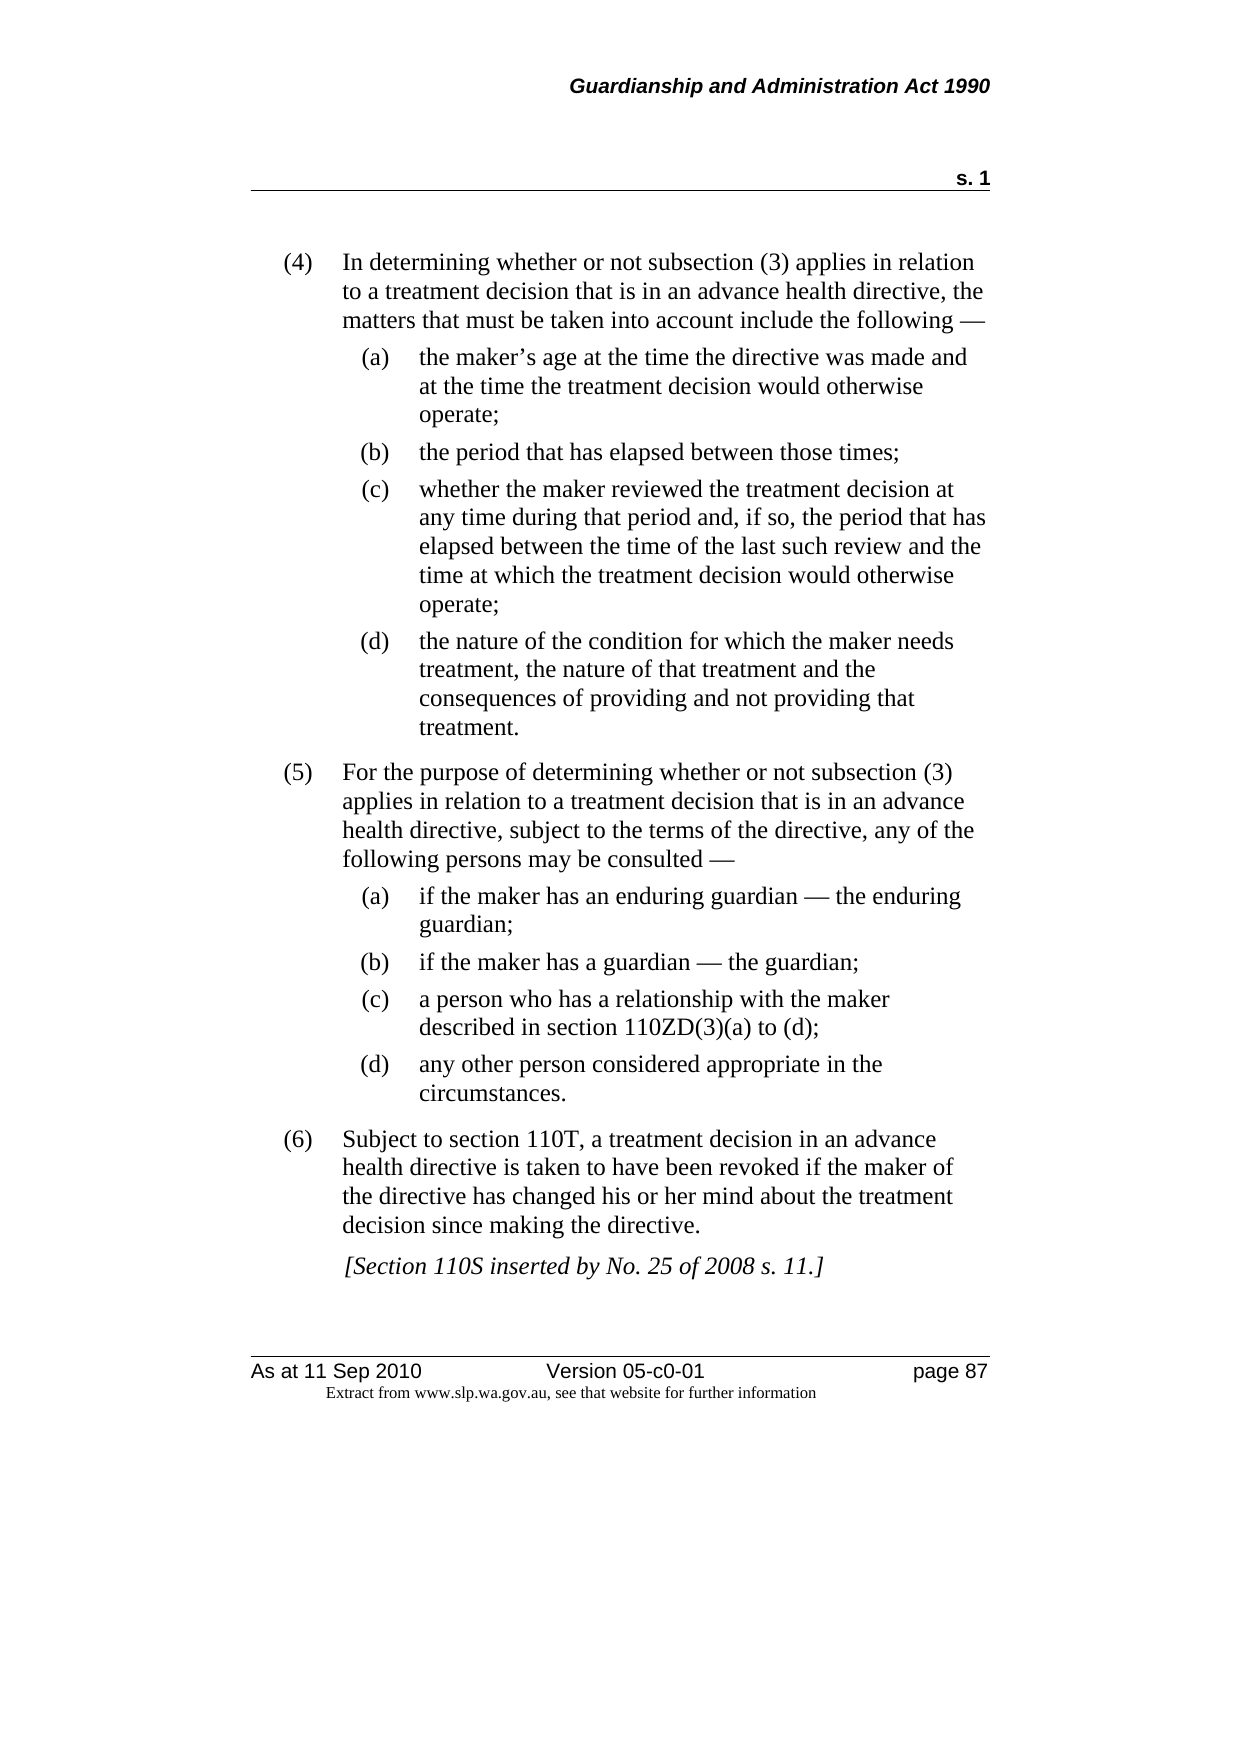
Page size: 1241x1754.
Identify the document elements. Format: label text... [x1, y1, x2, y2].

text (d) the nature of the condition for which the maker needs treatment, the nature of that treatment and the consequences of providing and not providing that treatment. [251, 626, 990, 741]
text (a) the maker’s age at the time the directive was made and at the time the treatment decision would otherwise operate; [251, 342, 990, 428]
text (a) if the maker has an enduring guardian — the enduring guardian; [251, 881, 990, 938]
text (d) any other person considered appropriate in the circumstances. [251, 1049, 990, 1107]
text (b) if the maker has a guardian — the guardian; [251, 947, 990, 975]
text (6) Subject to section 110T, a treatment decision in an advance health directive is taken to have been revoked if the maker of the directive has changed his or her mind about the treatment decision since making the directive. [251, 1124, 990, 1239]
text (b) the period that has elapsed between those times; [251, 437, 990, 465]
text (4) In determining whether or not subsection (3) applies in relation to a treatment decision that is in an advance health directive, the matters that must be taken into account include the following — [251, 247, 990, 334]
text (c) a person who has a relationship with the maker described in section 110ZD(3)(a) to (d); [251, 984, 990, 1041]
text (c) whether the maker reviewed the treatment decision at any time during that period and, if so, the period that has elapsed between the time of the last such review and the time at which the treatment decision would otherwise operate; [251, 474, 990, 617]
text (5) For the purpose of determining whether or not subsection (3) applies in relation to a treatment decision that is in an advance health directive, subject to the terms of the directive, any of the following persons may be consulted — [251, 757, 990, 872]
text [Section 110S inserted by No. 25 of 2008 s. 11.] [251, 1251, 990, 1280]
